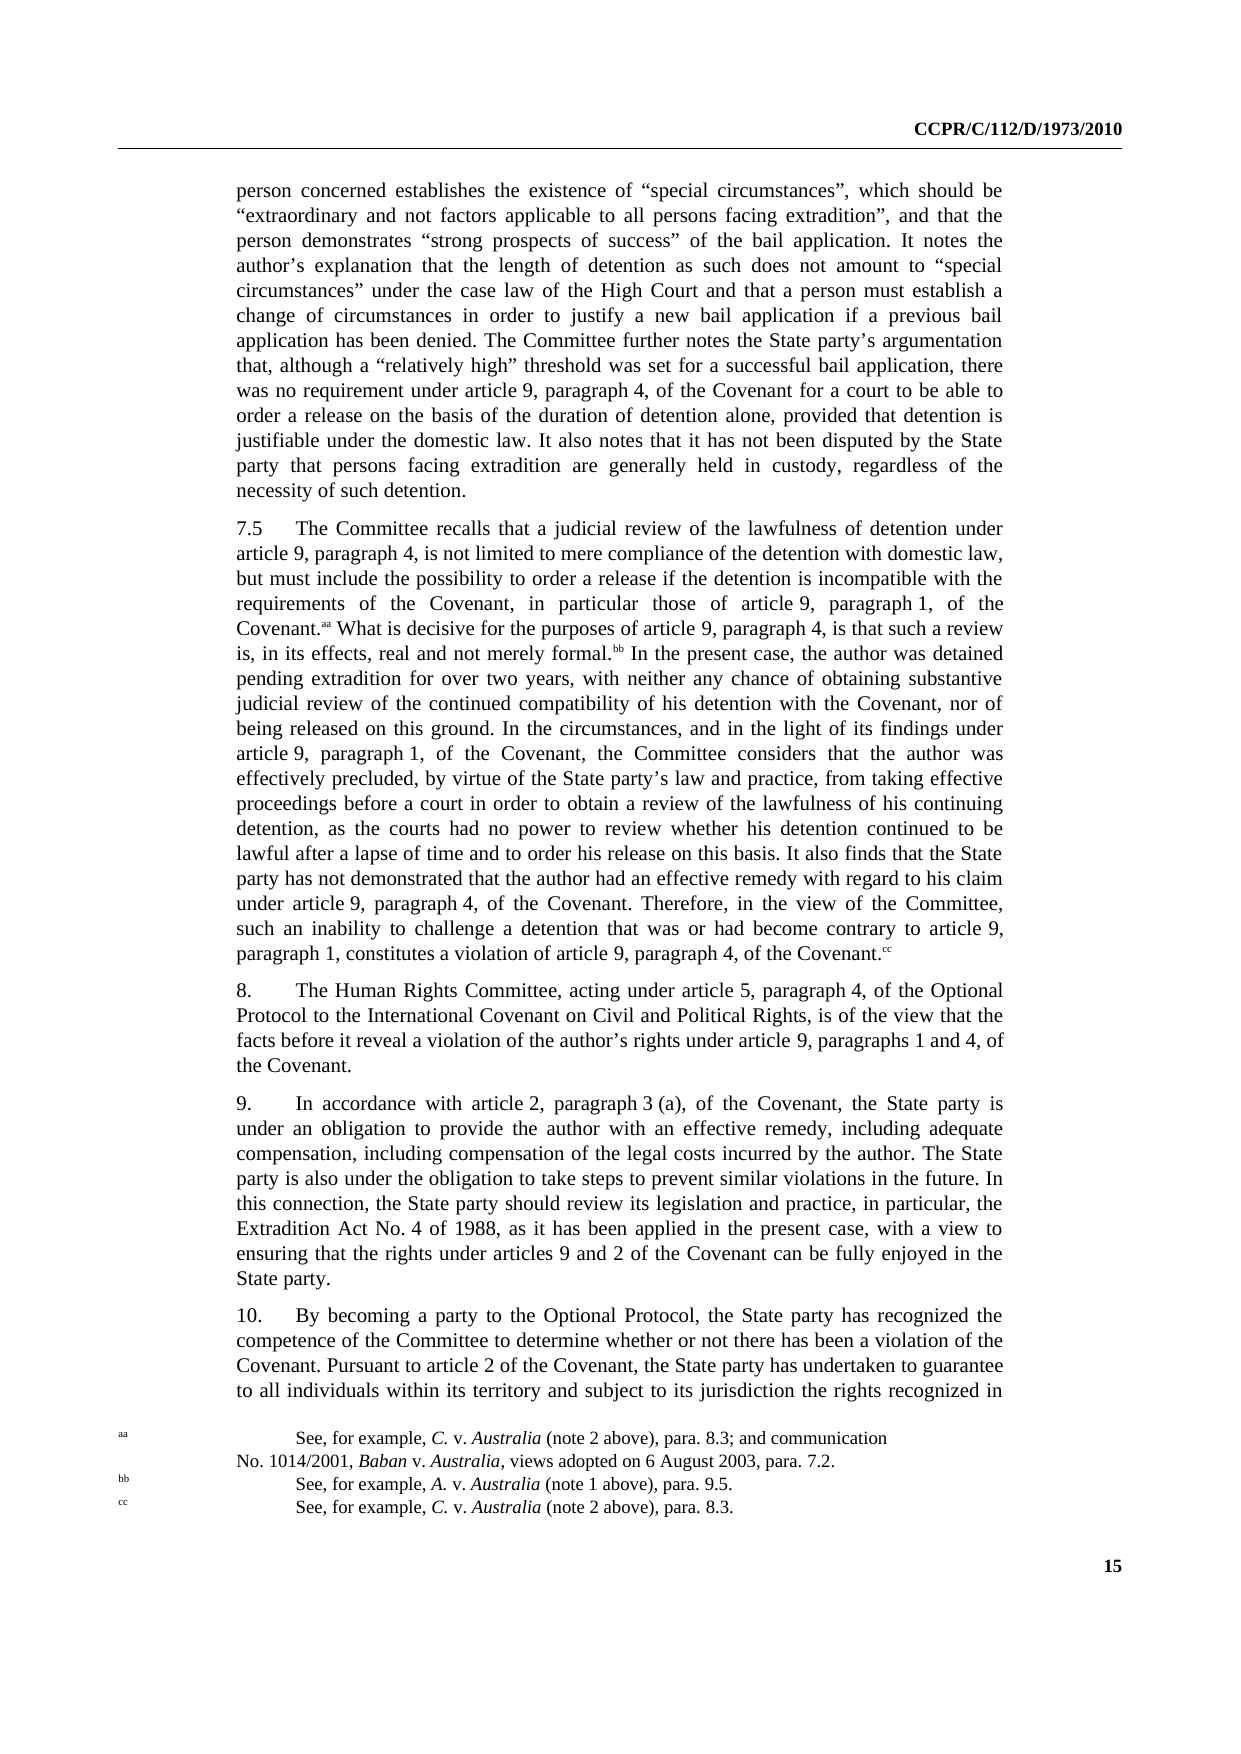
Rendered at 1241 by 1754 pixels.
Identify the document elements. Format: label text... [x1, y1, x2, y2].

text 8. The Human Rights Committee, acting under article 5, paragraph 4, of the Optional Protocol to the International Covenant on Civil and Political Rights, is of the view that the facts before it reveal a violation of the author’s rights under article 9, paragraphs 1 and 4, of the Covenant. [236, 977, 1004, 1077]
text 9. In accordance with article 2, paragraph 3 (a), of the Covenant, the State party is under an obligation to provide the author with an effective remedy, including adequate compensation, including compensation of the legal costs incurred by the author. The State party is also under the obligation to take steps to prevent similar violations in the future. In this connection, the State party should review its legislation and practice, in particular, the Extradition Act No. 4 of 1988, as it has been applied in the present case, with a view to ensuring that the rights under articles 9 and 2 of the Covenant can be fully enjoyed in the State party. [236, 1090, 1004, 1290]
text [236, 177, 1004, 502]
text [236, 1302, 1004, 1402]
text 7.5 The Committee recalls that a judicial review of the lawfulness of detention under article 9, paragraph 4, is not limited to mere compliance of the detention with domestic law, but must include the possibility to order a release if the detention is incompatible with the requirements of the Covenant, in particular those of article 9, paragraph 1, of the Covenant. What is decisive for the purposes of article 9, paragraph 4, is that such a review is, in its effects, real and not merely formal. In the present case, the author was detained pending extradition for over two years, with neither any chance of obtaining substantive judicial review of the continued compatibility of his detention with the Covenant, nor of being released on this ground. In the circumstances, and in the light of its findings under article 9, paragraph 1, of the Covenant, the Committee considers that the author was effectively precluded, by virtue of the State party’s law and practice, from taking effective proceedings before a court in order to obtain a review of the lawfulness of his continuing detention, as the courts had no power to review whether his detention continued to be lawful after a lapse of time and to order his release on this basis. It also finds that the State party has not demonstrated that the author had an effective remedy with regard to his claim under article 9, paragraph 4, of the Covenant. Therefore, in the view of the Committee, such an inability to challenge a detention that was or had become contrary to article 9, paragraph 1, constitutes a violation of article 9, paragraph 4, of the Covenant. [236, 515, 1004, 965]
